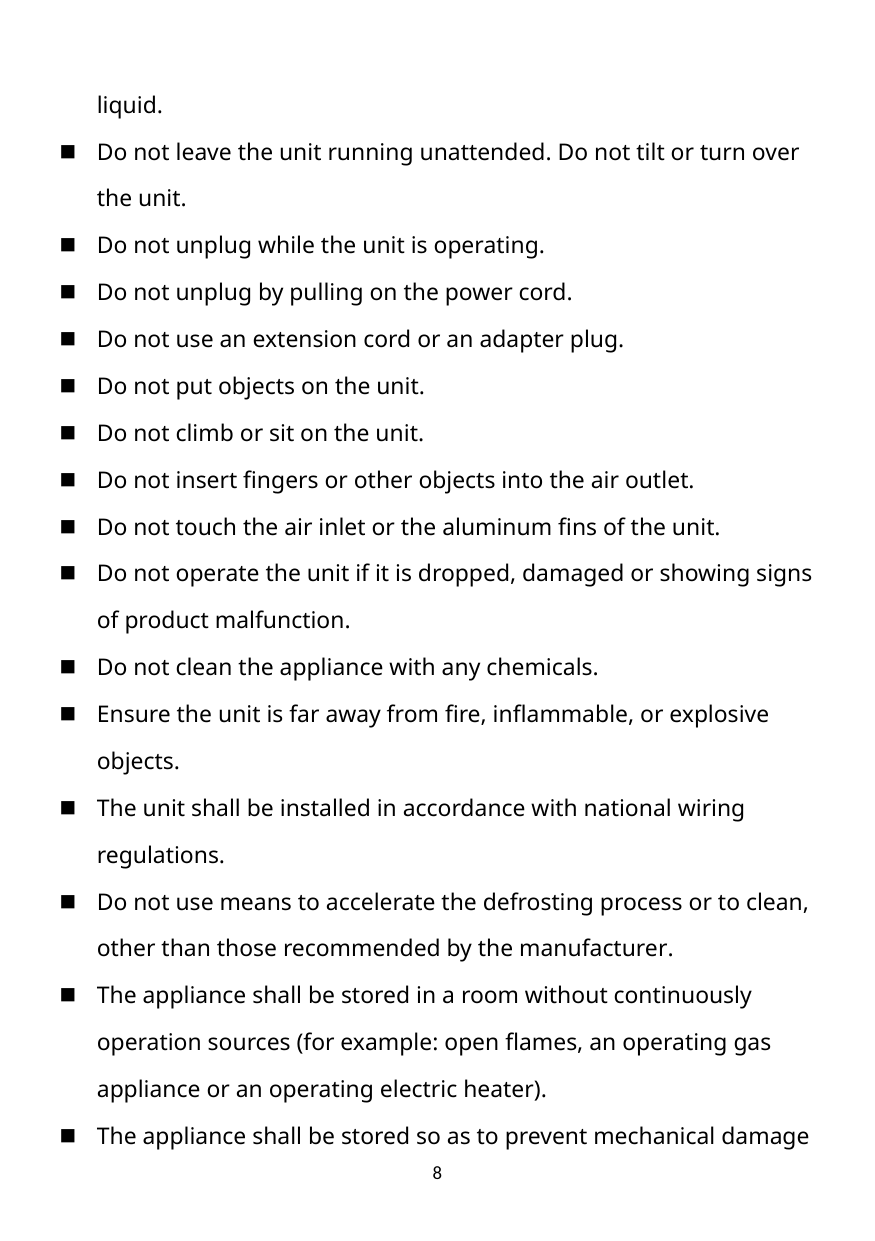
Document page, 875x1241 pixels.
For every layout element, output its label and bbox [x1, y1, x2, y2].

table_header [48, 89, 829, 1151]
